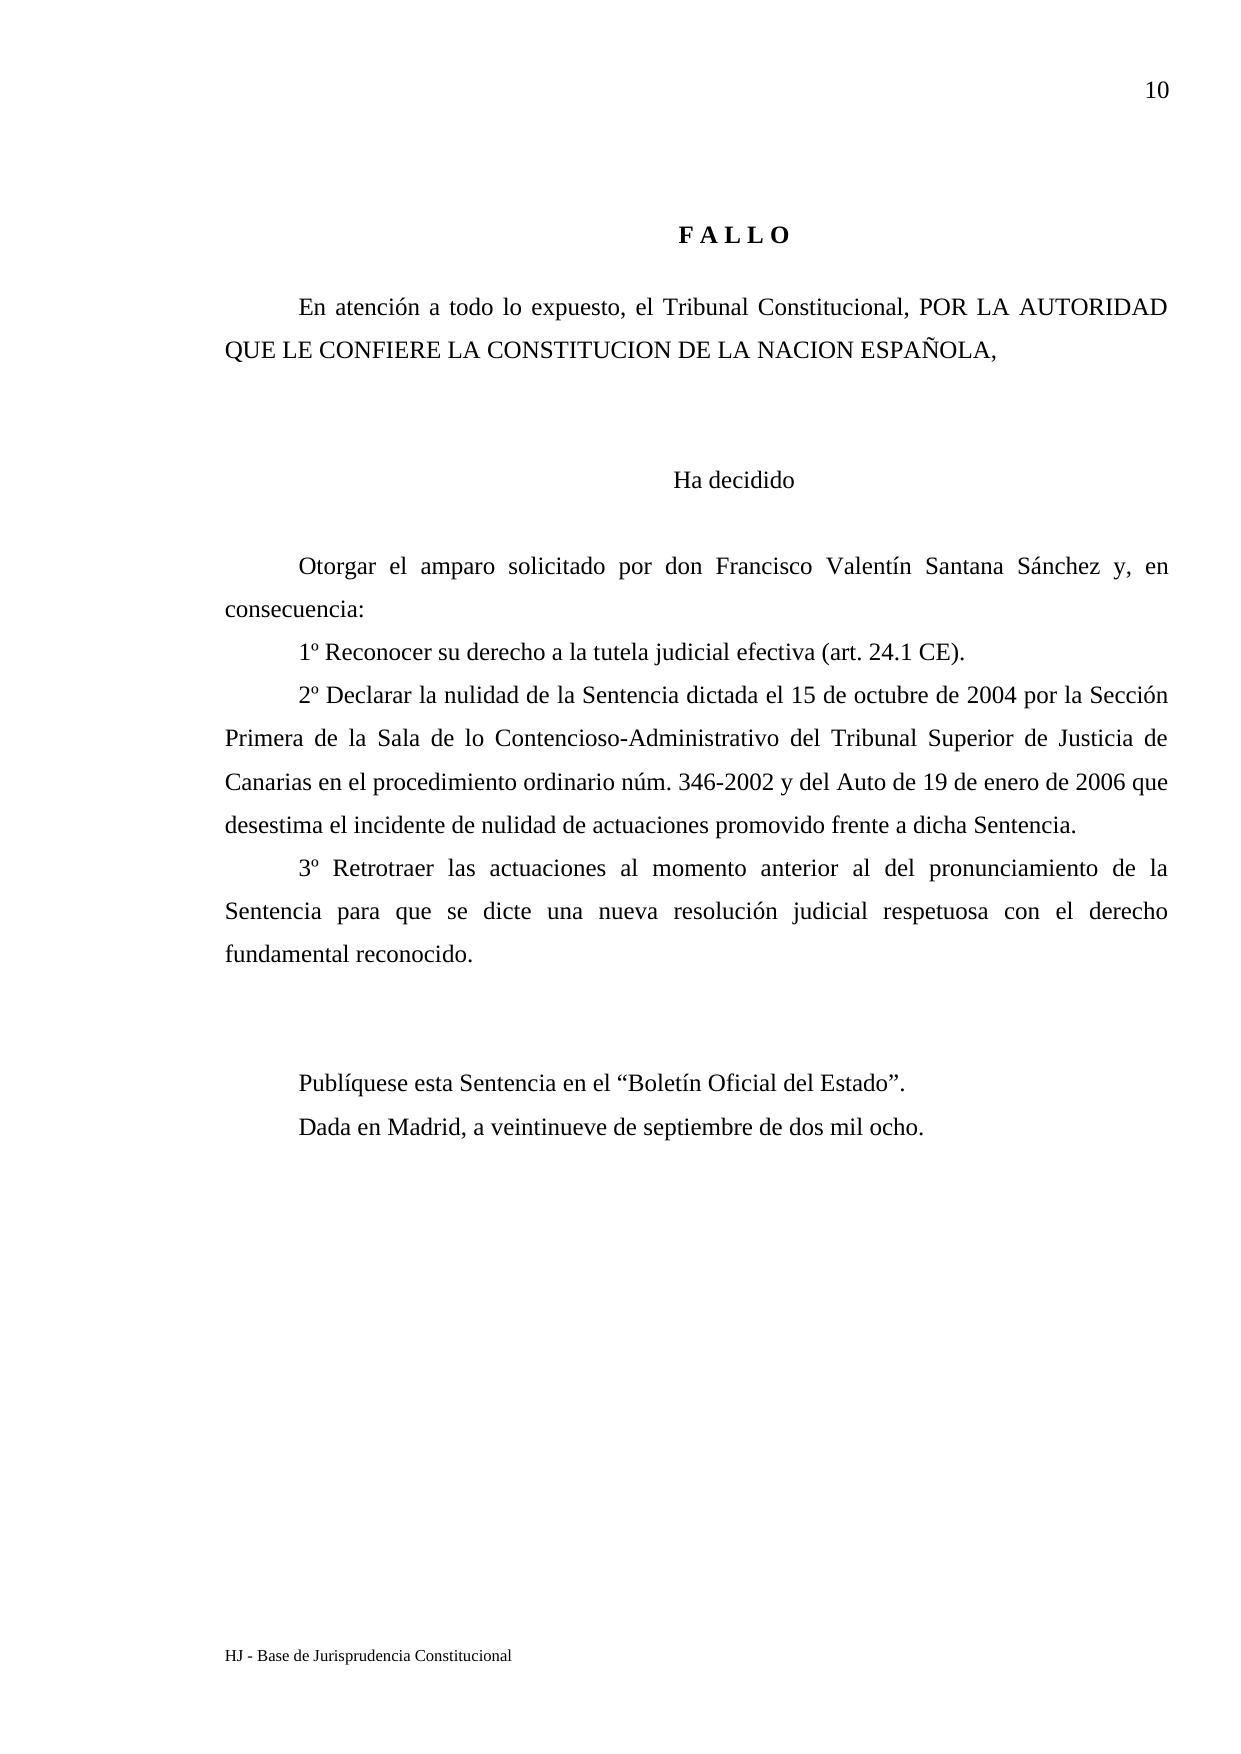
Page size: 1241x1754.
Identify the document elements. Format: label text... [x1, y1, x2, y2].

text Dada en Madrid, a veintinueve de septiembre de dos mil ocho. [224, 1112, 1169, 1140]
text Ha decidido [224, 465, 1169, 493]
text En atención a todo lo expuesto, el Tribunal Constitucional, POR LA AUTORIDAD QUE LE CONFIERE LA CONSTITUCION DE LA NACION ESPAÑOLA, [224, 292, 1169, 364]
text 2º Declarar la nulidad de la Sentencia dictada el 15 de octubre de 2004 por la Sección Primera de la Sala de lo Contencioso-Administrativo del Tribunal Superior de Justicia de Canarias en el procedimiento ordinario núm. 346-2002 y del Auto de 19 de enero de 2006 que desestima el incidente de nulidad de actuaciones promovido frente a dicha Sentencia. [224, 680, 1169, 838]
text Otorgar el amparo solicitado por don Francisco Valentín Santana Sánchez y, en consecuencia: [224, 551, 1169, 623]
text 3º Retrotraer las actuaciones al momento anterior al del pronunciamiento de la Sentencia para que se dicte una nueva resolución judicial respetuosa con el derecho fundamental reconocido. [224, 853, 1169, 968]
text Publíquese esta Sentencia en el “Boletín Oficial del Estado”. [224, 1068, 1169, 1097]
text 1º Reconocer su derecho a la tutela judicial efectiva (art. 24.1 CE). [224, 637, 1169, 666]
subtitle F A L L O [224, 220, 1169, 249]
